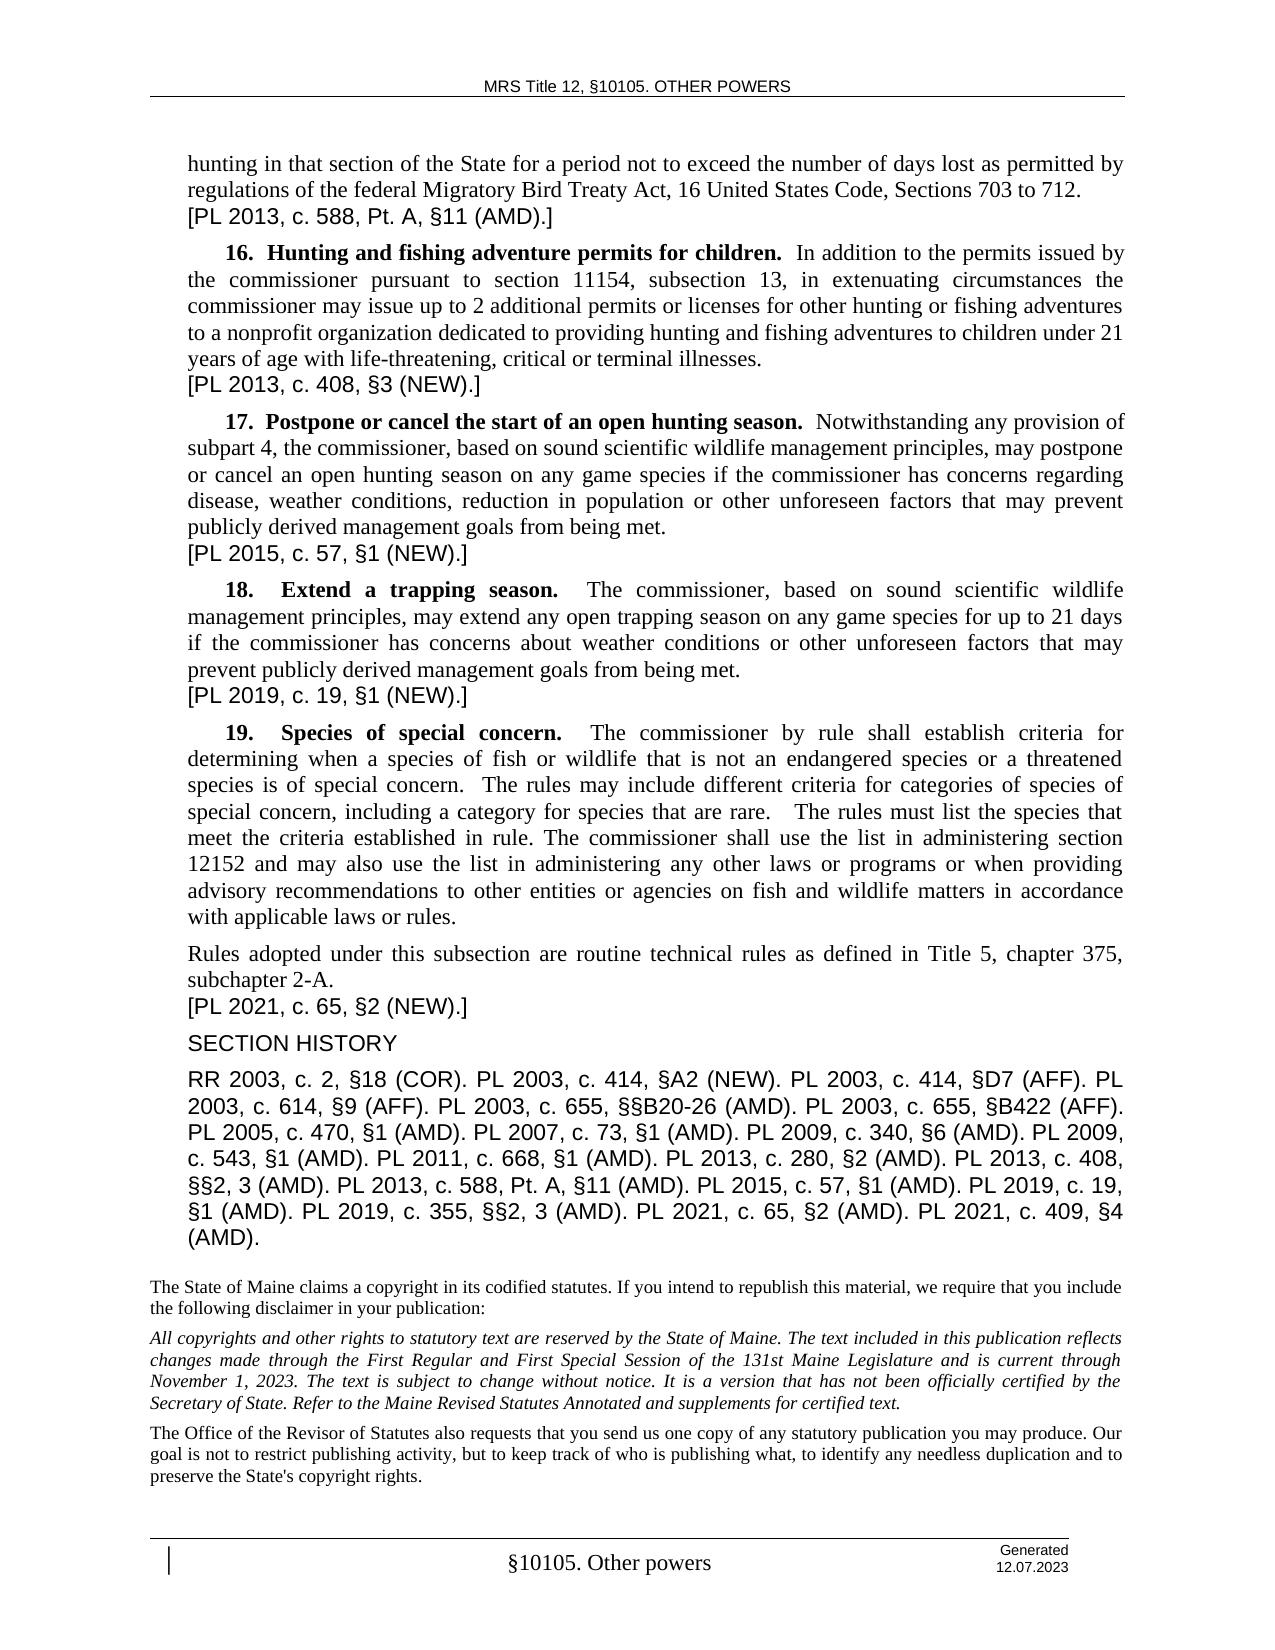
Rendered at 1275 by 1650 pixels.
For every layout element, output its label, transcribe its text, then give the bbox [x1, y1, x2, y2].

text The State of Maine claims a copyright in its codified statutes. If you intend to republish this material, we require that you include the following disclaimer in your publication: [150, 1276, 1125, 1319]
text [PL 2015, c. 57, §1 (NEW).] [187, 540, 1125, 566]
text The Office of the Revisor of Statutes also requests that you send us one copy of any statutory publication you may produce. Our goal is not to restrict publishing activity, but to keep track of who is publishing what, to identify any needless duplication and to preserve the State's copyright rights. [150, 1422, 1125, 1486]
text [PL 2021, c. 65, §2 (NEW).] [187, 993, 1125, 1019]
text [187, 150, 1125, 203]
text [PL 2019, c. 19, §1 (NEW).] [187, 682, 1125, 708]
text RR 2003, c. 2, §18 (COR). PL 2003, c. 414, §A2 (NEW). PL 2003, c. 414, §D7 (AFF). PL 2003, c. 614, §9 (AFF). PL 2003, c. 655, §§B20-26 (AMD). PL 2003, c. 655, §B422 (AFF). PL 2005, c. 470, §1 (AMD). PL 2007, c. 73, §1 (AMD). PL 2009, c. 340, §6 (AMD). PL 2009, c. 543, §1 (AMD). PL 2011, c. 668, §1 (AMD). PL 2013, c. 280, §2 (AMD). PL 2013, c. 408, §§2, 3 (AMD). PL 2013, c. 588, Pt. A, §11 (AMD). PL 2015, c. 57, §1 (AMD). PL 2019, c. 19, §1 (AMD). PL 2019, c. 355, §§2, 3 (AMD). PL 2021, c. 65, §2 (AMD). PL 2021, c. 409, §4 (AMD). [187, 1066, 1125, 1251]
text All copyrights and other rights to statutory text are reserved by the State of Maine. The text included in this publication reflects changes made through the First Regular and First Special Session of the 131st Maine Legislature and is current through November 1, 2023 . The text is subject to change without notice. It is a version that has not been officially certified by the Secretary of State. Refer to the Maine Revised Statutes Annotated and supplements for certified text. [150, 1327, 1125, 1413]
text SECTION HISTORY [187, 1029, 1125, 1056]
text Rules adopted under this subsection are routine technical rules as defined in Title 5, chapter 375, subchapter 2‑A. [187, 940, 1125, 993]
text 16. Hunting and fishing adventure permits for children. In addition to the permits issued by the commissioner pursuant to section 11154, subsection 13, in extenuating circumstances the commissioner may issue up to 2 additional permits or licenses for other hunting or fishing adventures to a nonprofit organization dedicated to providing hunting and fishing adventures to children under 21 years of age with life-threatening, critical or terminal illnesses. [187, 239, 1125, 371]
text [PL 2013, c. 588, Pt. A, §11 (AMD).] [187, 203, 1125, 229]
text 19. Species of special concern. The commissioner by rule shall establish criteria for determining when a species of fish or wildlife that is not an endangered species or a threatened species is of special concern. The rules may include different criteria for categories of species of special concern, including a category for species that are rare. The rules must list the species that meet the criteria established in rule. The commissioner shall use the list in administering section 12152 and may also use the list in administering any other laws or programs or when providing advisory recommendations to other entities or agencies on fish and wildlife matters in accordance with applicable laws or rules. [187, 719, 1125, 929]
text 17. Postpone or cancel the start of an open hunting season. Notwithstanding any provision of subpart 4, the commissioner, based on sound scientific wildlife management principles, may postpone or cancel an open hunting season on any game species if the commissioner has concerns regarding disease, weather conditions, reduction in population or other unforeseen factors that may prevent publicly derived management goals from being met. [187, 408, 1125, 540]
text 18. Extend a trapping season. The commissioner, based on sound scientific wildlife management principles, may extend any open trapping season on any game species for up to 21 days if the commissioner has concerns about weather conditions or other unforeseen factors that may prevent publicly derived management goals from being met. [187, 577, 1125, 682]
text [PL 2013, c. 408, §3 (NEW).] [187, 371, 1125, 398]
